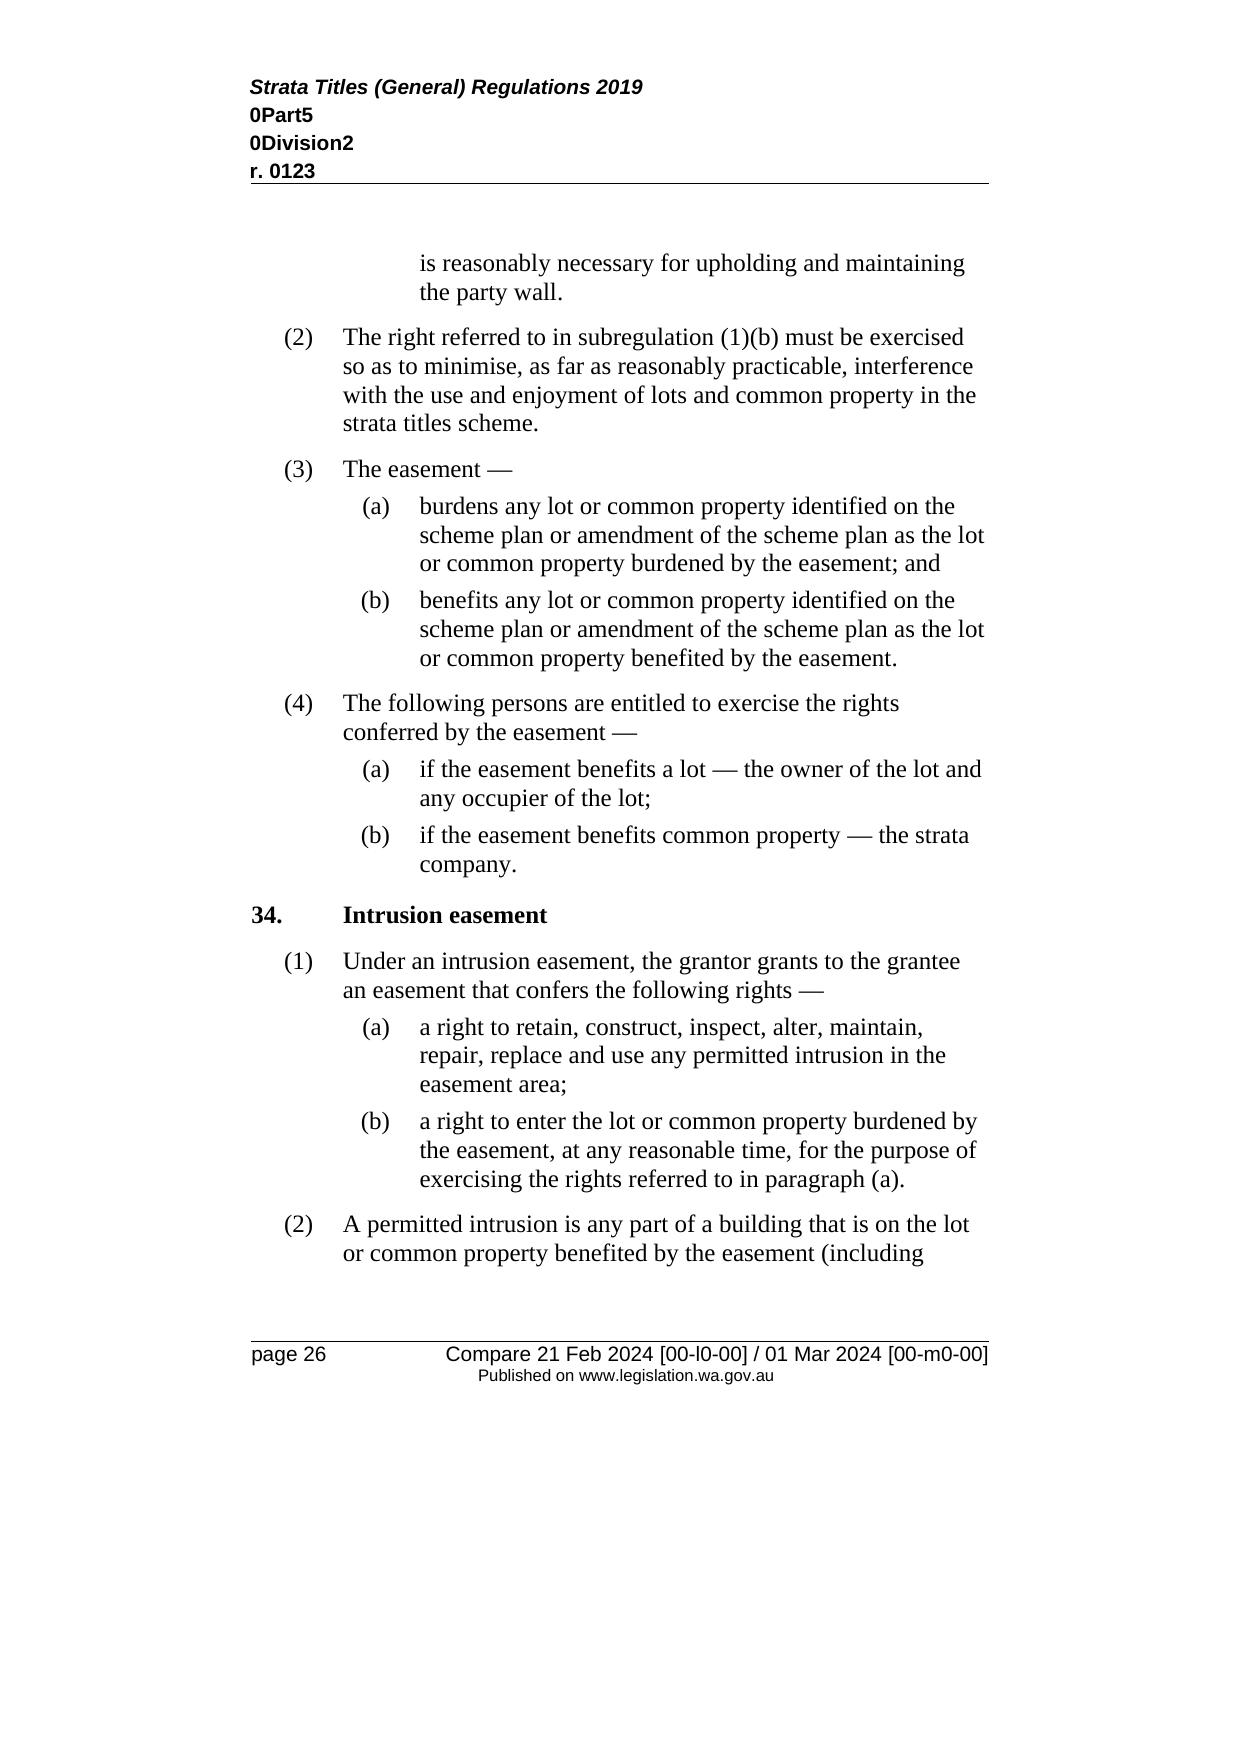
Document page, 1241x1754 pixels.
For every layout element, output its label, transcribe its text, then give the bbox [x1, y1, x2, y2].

text (b) if the easement benefits common property — the strata company. [251, 820, 989, 878]
text (a) a right to retain, construct, inspect, alter, maintain, repair, replace and use any permitted intrusion in the easement area; [251, 1012, 989, 1098]
text (4) The following persons are entitled to exercise the rights conferred by the easement — [251, 688, 989, 746]
text (a) burdens any lot or common property identified on the scheme plan or amendment of the scheme plan as the lot or common property burdened by the easement; and [251, 491, 989, 577]
text (2) The right referred to in subregulation (1)(b) must be exercised so as to minimise, as far as reasonably practicable, interference with the use and enjoyment of lots and common property in the strata titles scheme. [251, 322, 989, 437]
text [251, 248, 989, 306]
text (1) Under an intrusion easement, the grantor grants to the grantee an easement that confers the following rights — [251, 946, 989, 1003]
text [251, 1209, 989, 1267]
text (3) The easement — [251, 454, 989, 483]
text (b) benefits any lot or common property identified on the scheme plan or amendment of the scheme plan as the lot or common property benefited by the easement. [251, 586, 989, 672]
text (a) if the easement benefits a lot — the owner of the lot and any occupier of the lot; [251, 754, 989, 812]
text (b) a right to enter the lot or common property burdened by the easement, at any reasonable time, for the purpose of exercising the rights referred to in paragraph (a). [251, 1106, 989, 1193]
subtitle 34. Intrusion easement [251, 901, 989, 929]
